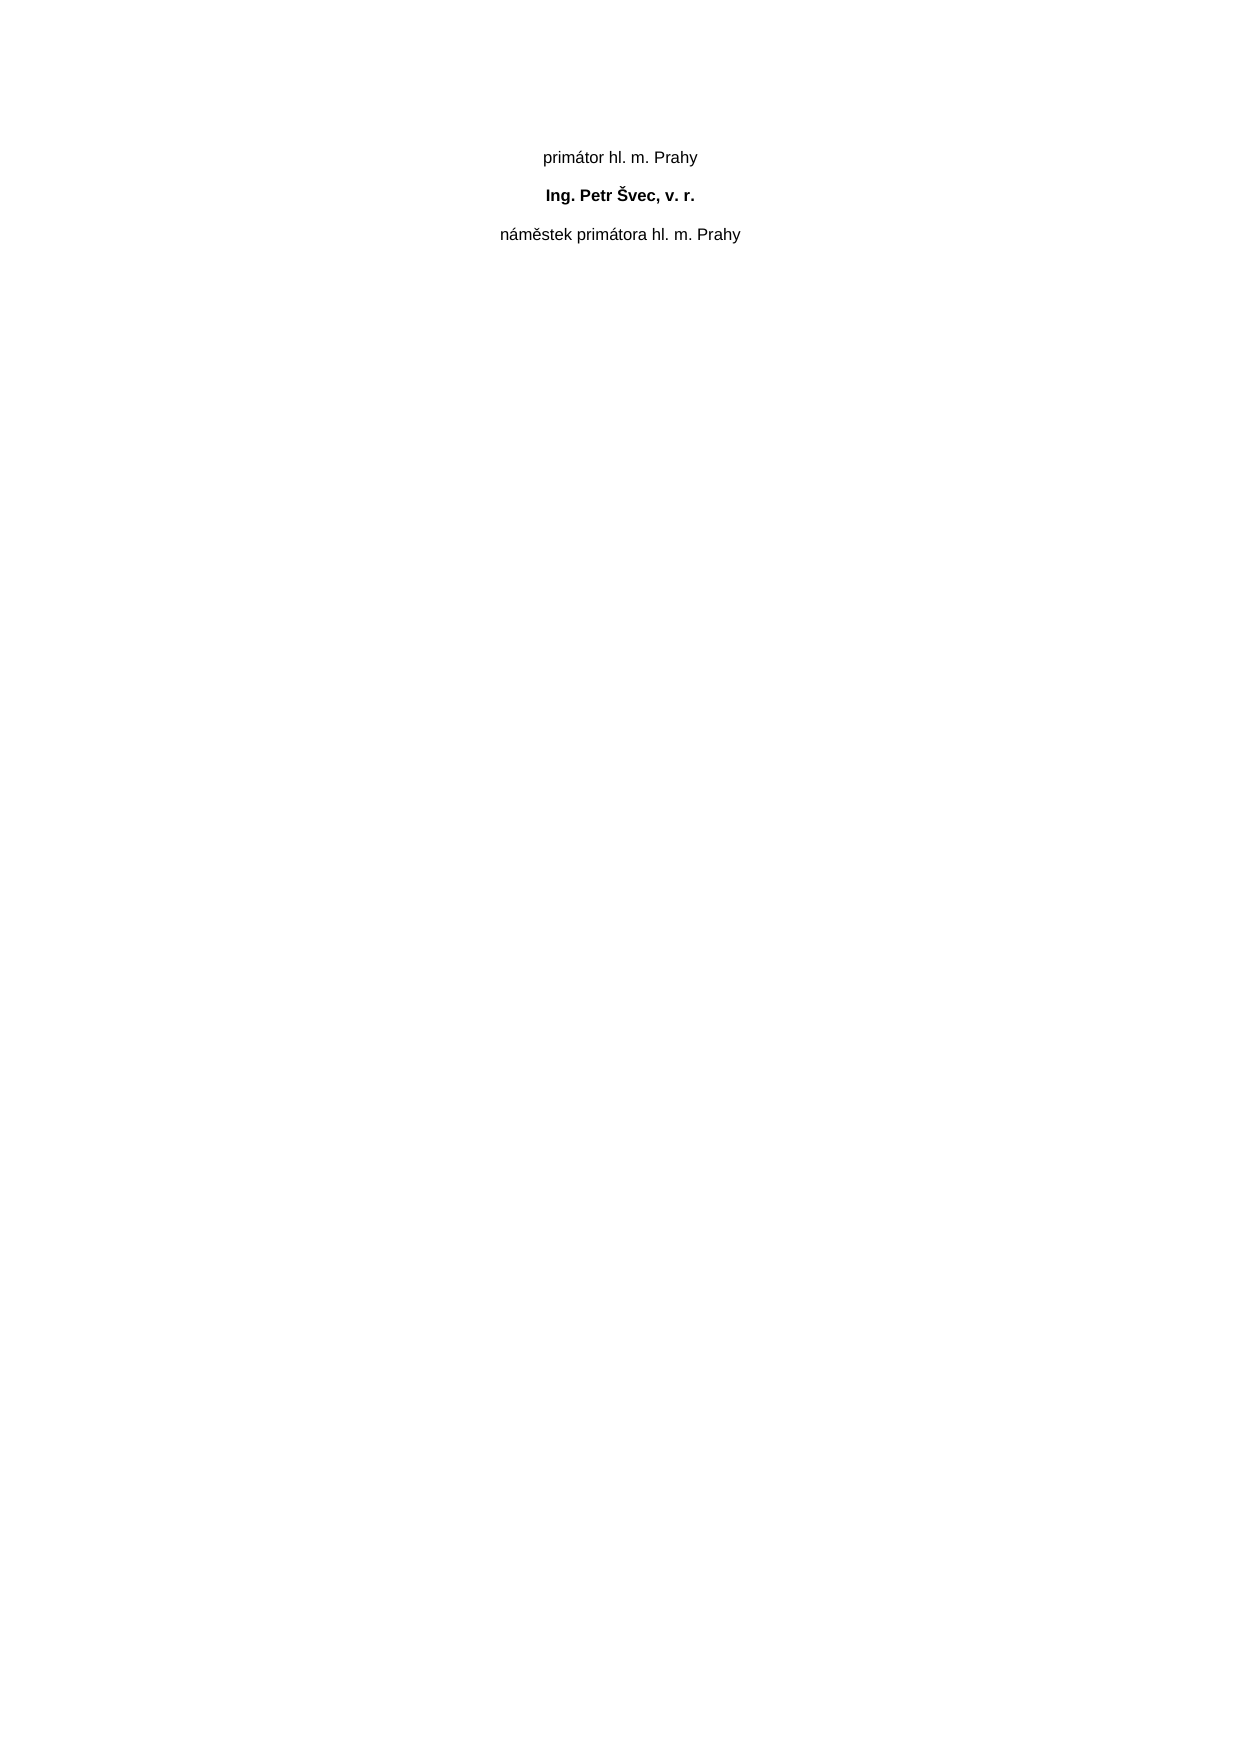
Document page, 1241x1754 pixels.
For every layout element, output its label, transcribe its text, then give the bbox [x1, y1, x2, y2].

text primátor hl. m. Prahy [148, 148, 1092, 167]
text náměstek primátora hl. m. Prahy [148, 224, 1092, 243]
text Ing. Petr Švec, v. r. [148, 186, 1092, 205]
